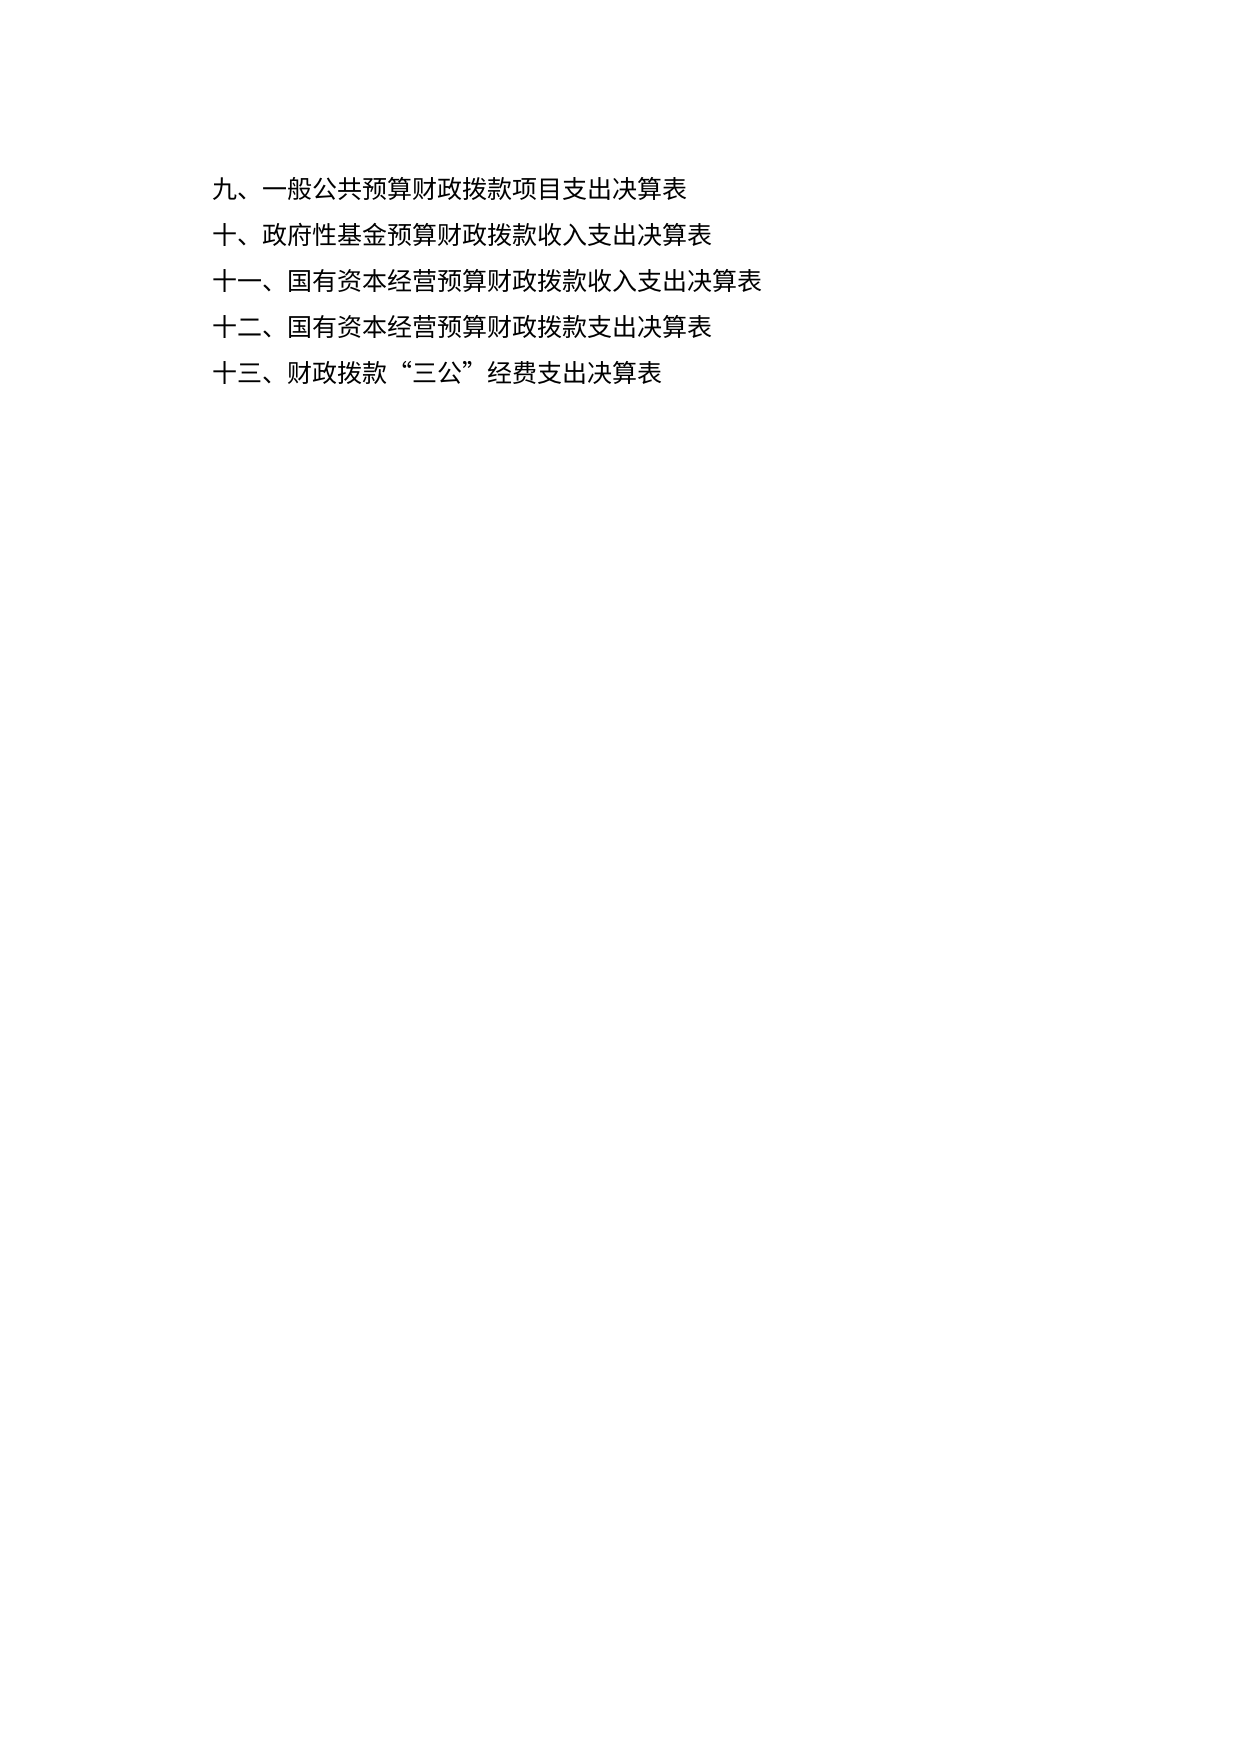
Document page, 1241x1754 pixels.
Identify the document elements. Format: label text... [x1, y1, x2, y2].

text 十、政府性基金预算财政拨款收入支出决算表 [187, 208, 1053, 254]
text 十一、国有资本经营预算财政拨款收入支出决算表 [187, 254, 1053, 299]
text 十三、财政拨款“三公”经费支出决算表 [187, 345, 1053, 391]
text 九、一般公共预算财政拨款项目支出决算表 [187, 162, 1053, 208]
text 十二、国有资本经营预算财政拨款支出决算表 [187, 299, 1053, 345]
